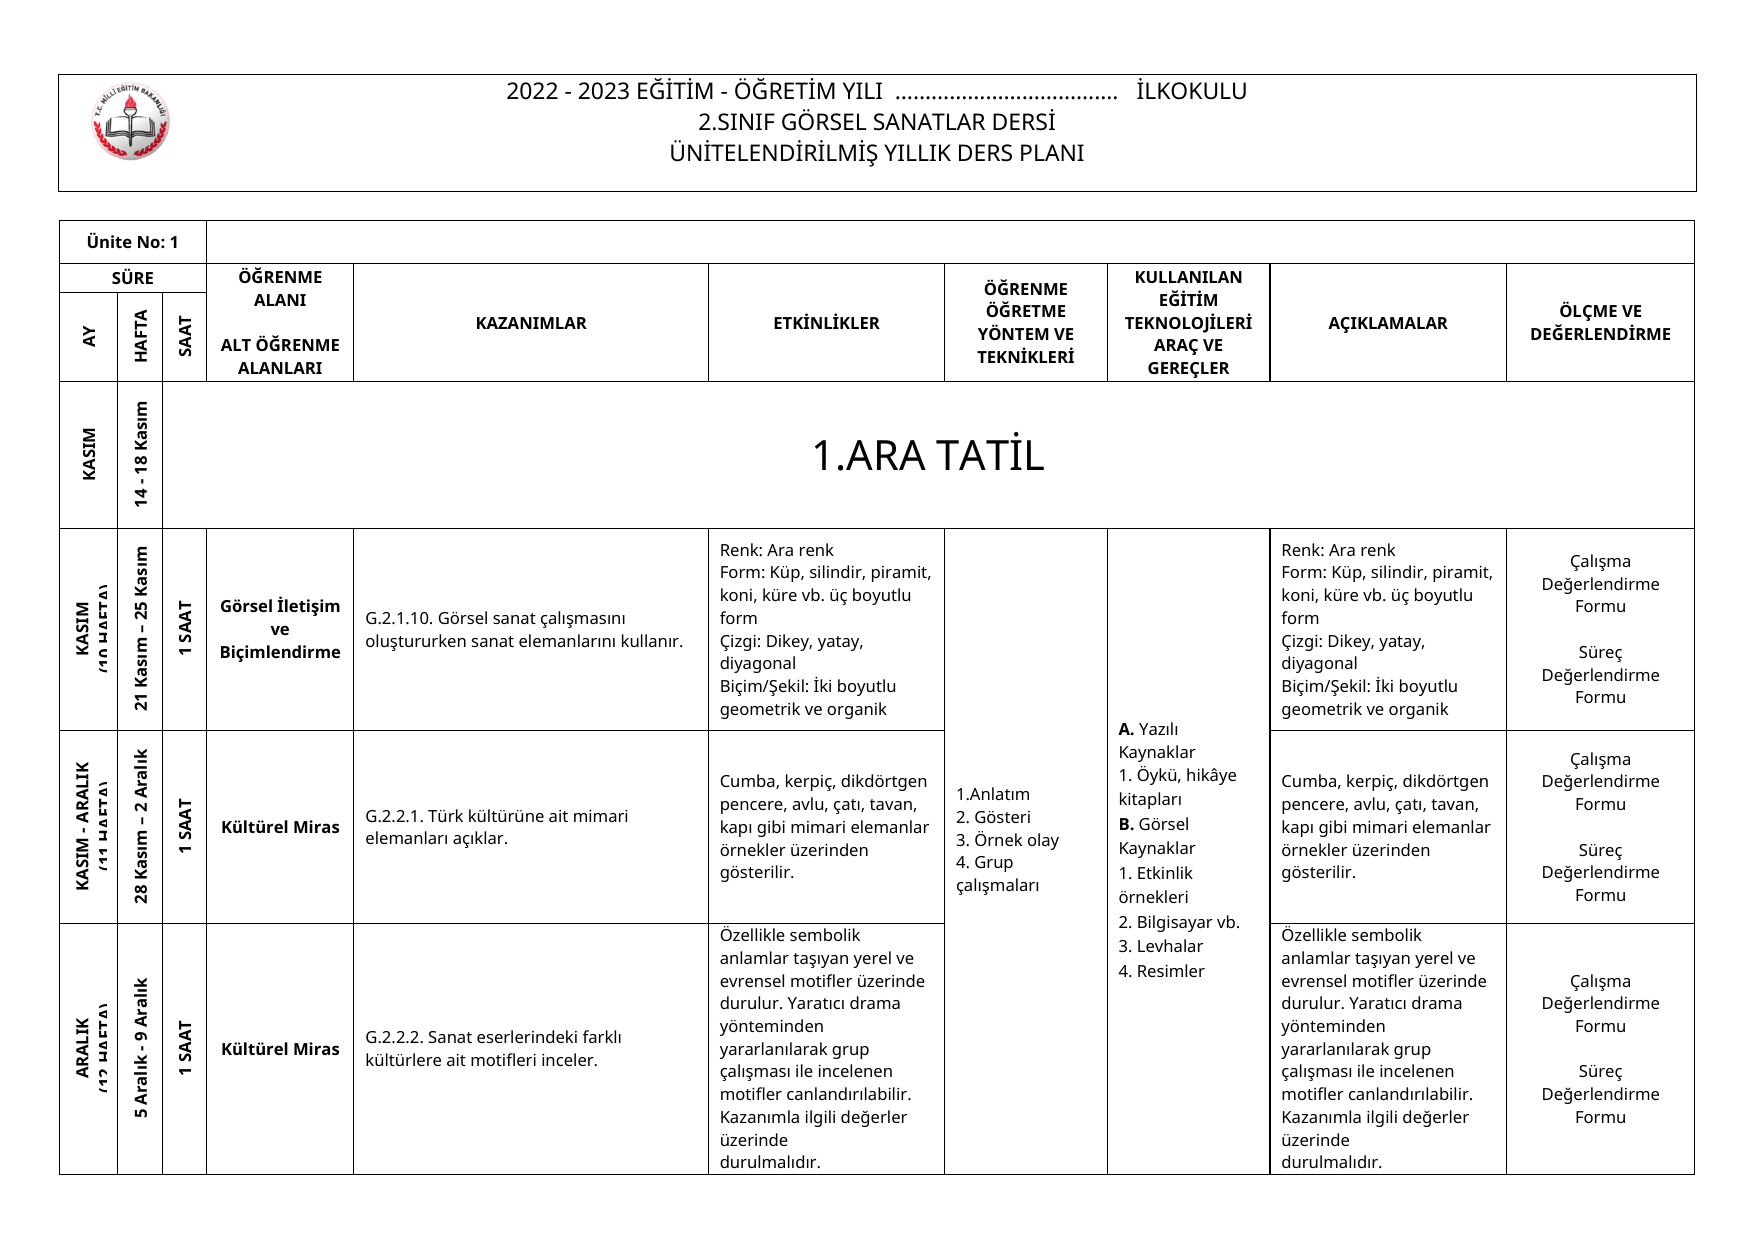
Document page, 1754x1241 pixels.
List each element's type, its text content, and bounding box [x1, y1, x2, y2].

table_cell AÇIKLAMALAR [1271, 264, 1506, 381]
table_cell 28 Kasım – 2 Aralık [118, 731, 162, 923]
table_cell ARALIK (12.HAFTA) [60, 924, 117, 1173]
table_cell Cumba, kerpiç, dikdörtgen pencere, avlu, çatı, tavan, kapı gibi mimari elemanlar örnekler üzerinden gösterilir. [709, 731, 944, 923]
table_cell 5 Aralık - 9 Aralık [118, 924, 162, 1173]
table_cell KASIM [60, 382, 117, 527]
table_cell Kültürel Miras [207, 924, 353, 1173]
table_cell G.2.1.10. Görsel sanat çalışmasını oluştururken sanat elemanlarını kullanır. [354, 529, 708, 730]
table_cell Kültürel Miras [207, 731, 353, 923]
table_cell Görsel İletişim ve Biçimlendirme [207, 529, 353, 730]
table_cell SÜRE [60, 264, 206, 292]
table_cell ETKİNLİKLER [709, 264, 944, 381]
table_cell ÖĞRENME ÖĞRETME YÖNTEM VE TEKNİKLERİ [945, 264, 1107, 381]
table_cell SAAT [163, 293, 206, 381]
table_cell HAFTA [118, 293, 162, 381]
table_cell ÖĞRENME ALANI ALT ÖĞRENME ALANLARI [207, 264, 353, 381]
table_cell 1 SAAT [163, 924, 206, 1173]
table_cell Cumba, kerpiç, dikdörtgen pencere, avlu, çatı, tavan, kapı gibi mimari elemanlar örnekler üzerinden gösterilir. [1271, 731, 1506, 923]
table_cell A. Yazılı Kaynaklar 1. Öykü, hikâye kitapları B. Görsel Kaynaklar 1. Etkinlik örnekleri 2. Bilgisayar vb. 3. Levhalar 4. Resimler [1108, 529, 1269, 1173]
table_cell AY [60, 293, 117, 381]
table_cell 1.Anlatım 2. Gösteri 3. Örnek olay 4. Grup çalışmaları [945, 529, 1107, 1173]
table_cell Çalışma Değerlendirme Formu Süreç Değerlendirme Formu [1507, 924, 1694, 1173]
table_cell 1 SAAT [163, 529, 206, 730]
table_cell 1.ARA TATİL [163, 382, 1694, 527]
table_cell Renk: Ara renk Form: Küp, silindir, piramit, koni, küre vb. üç boyutlu form Çizgi: Dikey, yatay, diyagonal Biçim/Şekil: İki boyutlu geometrik ve organik [709, 529, 944, 730]
table_cell 21 Kasım – 25 Kasım [118, 529, 162, 730]
table_cell Özellikle sembolik anlamlar taşıyan yerel ve evrensel motifler üzerinde durulur. Yaratıcı drama yönteminden yararlanılarak grup çalışması ile incelenen motifler canlandırılabilir. Kazanımla ilgili değerler üzerinde durulmalıdır. [709, 924, 944, 1173]
table_cell G.2.2.2. Sanat eserlerindeki farklı kültürlere ait motifleri inceler. [354, 924, 708, 1173]
table_cell Özellikle sembolik anlamlar taşıyan yerel ve evrensel motifler üzerinde durulur. Yaratıcı drama yönteminden yararlanılarak grup çalışması ile incelenen motifler canlandırılabilir. Kazanımla ilgili değerler üzerinde durulmalıdır. [1271, 924, 1506, 1173]
table_cell 14 - 18 Kasım [118, 382, 162, 527]
table_cell ÖLÇME VE DEĞERLENDİRME [1507, 264, 1694, 381]
table_cell Çalışma Değerlendirme Formu Süreç Değerlendirme Formu [1507, 529, 1694, 730]
table_cell Renk: Ara renk Form: Küp, silindir, piramit, koni, küre vb. üç boyutlu form Çizgi: Dikey, yatay, diyagonal Biçim/Şekil: İki boyutlu geometrik ve organik [1271, 529, 1506, 730]
table_cell G.2.2.1. Türk kültürüne ait mimari elemanları açıklar. [354, 731, 708, 923]
table_cell KULLANILAN EĞİTİM TEKNOLOJİLERİ ARAÇ VE GEREÇLER [1108, 264, 1269, 381]
table_cell 1 SAAT [163, 731, 206, 923]
table_header Ünite No: 1 [60, 221, 206, 263]
table_cell KASIM - ARALIK (11.HAFTA) [60, 731, 117, 923]
picture [85, 77, 175, 167]
table_cell Çalışma Değerlendirme Formu Süreç Değerlendirme Formu [1507, 731, 1694, 923]
table_header [207, 221, 1694, 263]
table_cell KASIM (10.HAFTA) [60, 529, 117, 730]
table_cell KAZANIMLAR [354, 264, 708, 381]
